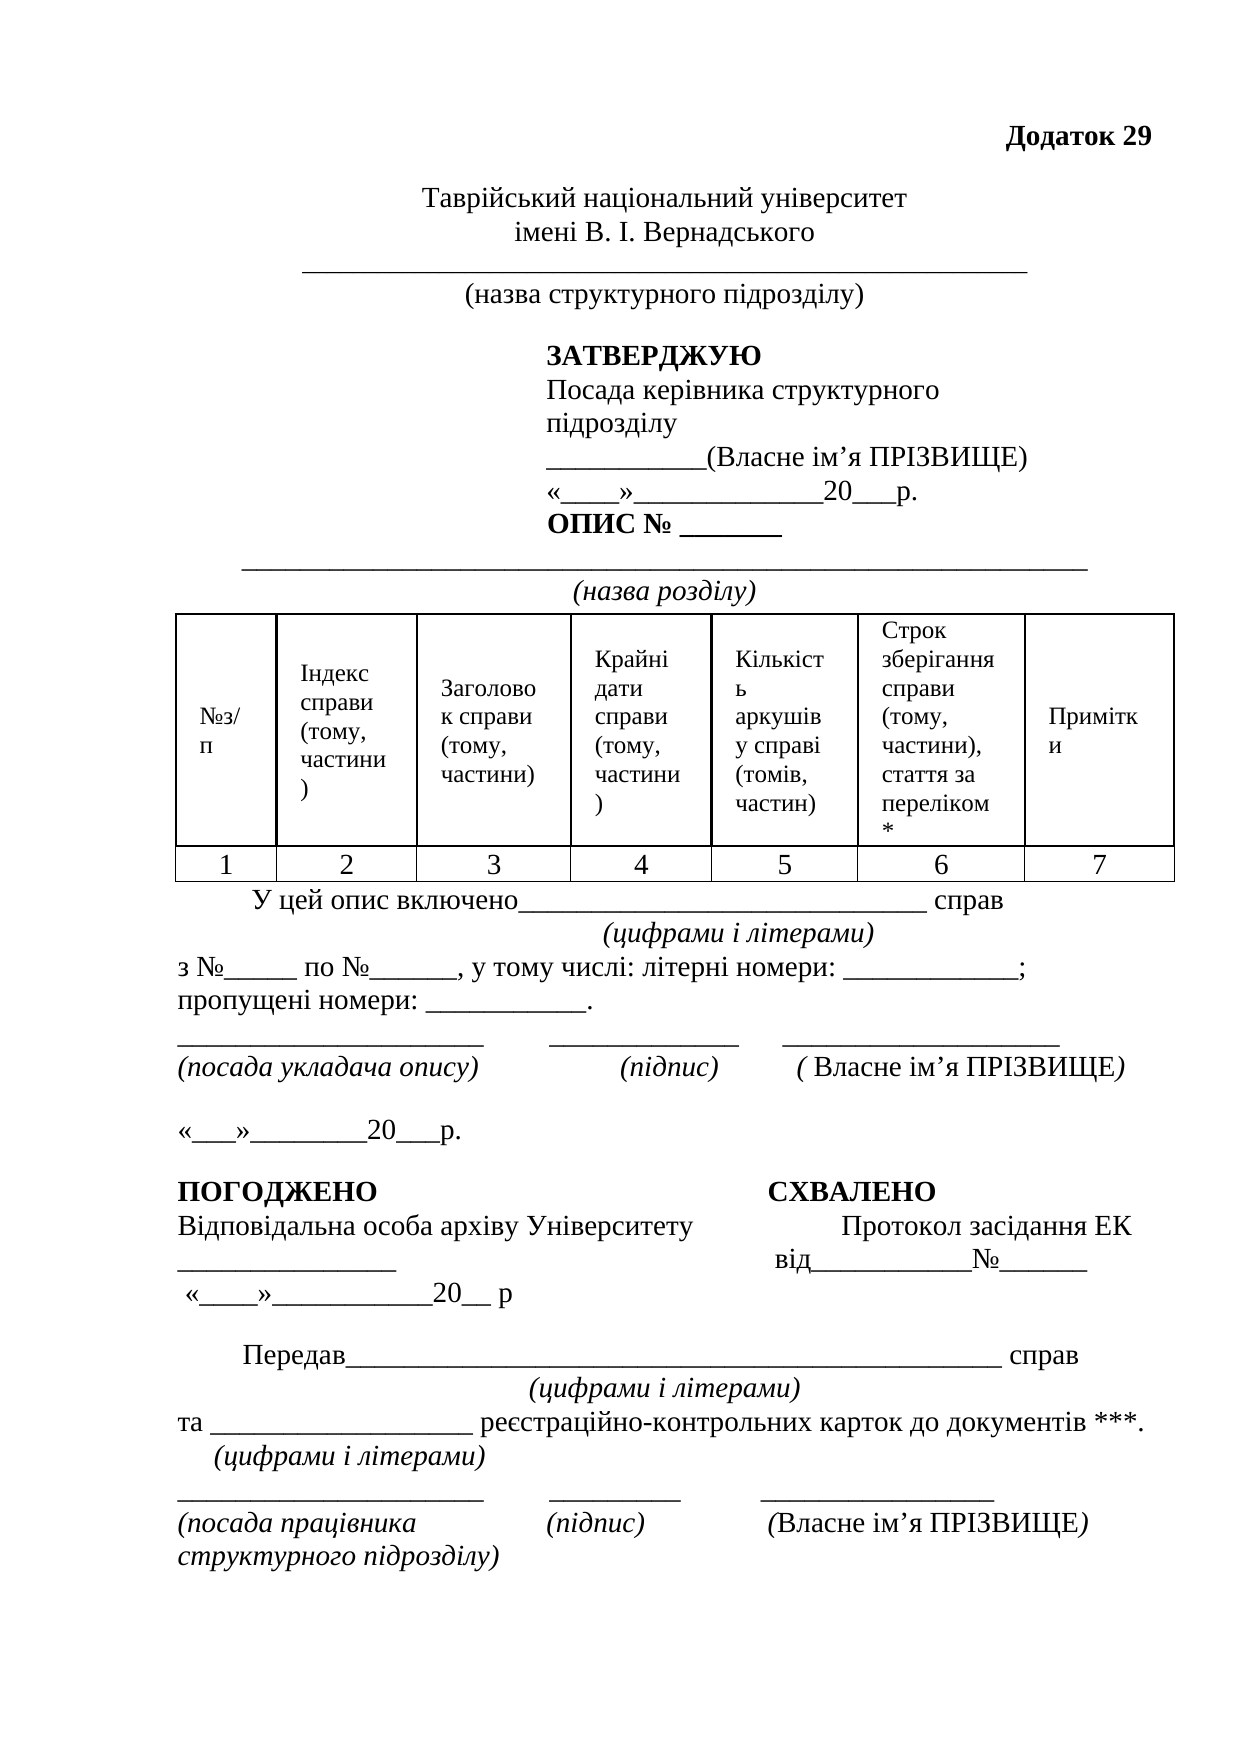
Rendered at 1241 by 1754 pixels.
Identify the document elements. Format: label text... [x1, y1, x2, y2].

table_header Заголовок справи (тому, частини) [418, 615, 570, 845]
text «___»________20___р. [177, 1112, 1152, 1145]
table_header Строк зберігання справи (тому, частини), стаття за переліком* [859, 615, 1024, 845]
text _______________ від___________№______ [177, 1241, 1152, 1275]
table_cell 4 [571, 847, 711, 881]
text _____________________ _____________ ___________________ [177, 1016, 1152, 1049]
text __________________________________________________________ [177, 247, 1152, 276]
text та __________________ реєстраційно-контрольних карток до документів ***. [177, 1404, 1152, 1438]
table_header Кількість аркушів у справі (томів, частин) [713, 615, 857, 845]
table_cell 6 [858, 847, 1024, 881]
text У цей опис включено____________________________ справ (цифрами і літерами) [177, 882, 1152, 949]
text ОПИС № _______ [177, 506, 1152, 540]
text (назва розділу) [177, 573, 1152, 607]
table_cell 3 [417, 847, 570, 881]
text ЗАТВЕРДЖУЮ [177, 338, 1152, 372]
text Посада керівника структурного [177, 372, 1152, 406]
text з №_____ по №______, у тому числі: літерні номери: ____________; пропущені номери: ___________. [177, 949, 1152, 1016]
table_header №з/п [177, 615, 275, 845]
table_cell 1 [176, 847, 276, 881]
table_header Індекс справи (тому, частини) [278, 615, 416, 845]
table_cell 2 [277, 847, 416, 881]
text (цифрами і літерами) [177, 1371, 1152, 1404]
text _____________________ _________ ________________ [177, 1471, 1152, 1505]
table_cell 7 [1025, 847, 1174, 881]
text (цифрами і літерами) [177, 1438, 1152, 1471]
text «____»_____________20___р. [177, 473, 1152, 506]
text Додаток 29 [177, 118, 1152, 152]
text структурного підрозділу) [177, 1538, 1152, 1572]
text ПОГОДЖЕНО СХВАЛЕНО [177, 1174, 1152, 1208]
table_header Крайні дати справи (тому, частини) [572, 615, 710, 845]
text ___________(Власне ім’я ПРІЗВИЩЕ) [177, 439, 1152, 473]
text підрозділу [177, 406, 1152, 439]
text Таврійський національний університет [177, 180, 1152, 214]
text «____»___________20__ р [177, 1275, 1152, 1308]
text Відповідальна особа архіву Університету Протокол засідання ЕК [177, 1208, 1152, 1241]
text (посада укладача опису) (підпис) ( Власне ім’я ПРІЗВИЩЕ) [177, 1049, 1152, 1083]
text Передав_____________________________________________ справ [177, 1337, 1152, 1371]
text імені В. І. Вернадського [177, 214, 1152, 247]
table_header Примітки [1026, 615, 1173, 845]
text (посада працівника (підпис) (Власне ім’я ПРІЗВИЩЕ) [177, 1505, 1152, 1538]
text (назва структурного підрозділу) [177, 276, 1152, 310]
table_cell 5 [712, 847, 857, 881]
text __________________________________________________________ [177, 540, 1152, 573]
